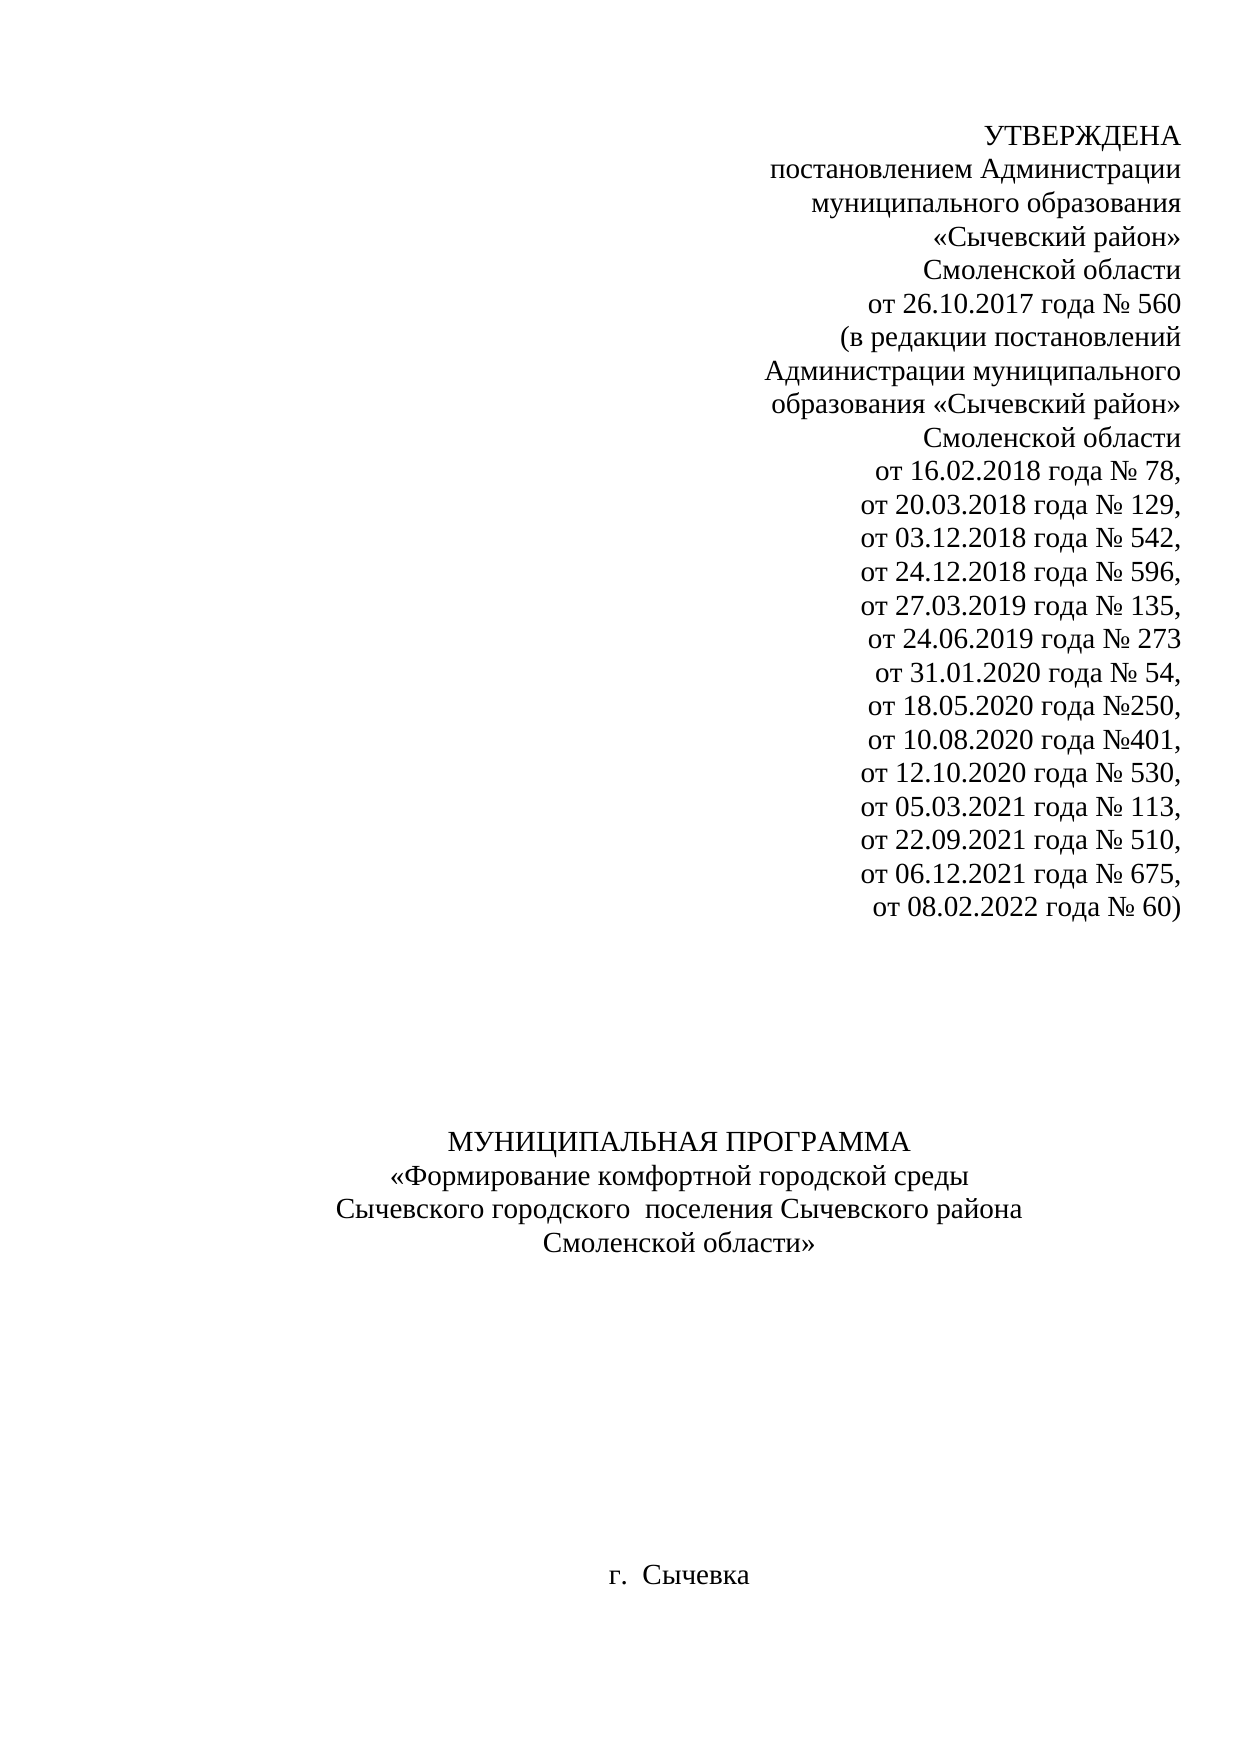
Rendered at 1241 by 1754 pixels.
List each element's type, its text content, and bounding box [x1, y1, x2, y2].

text «Сычевский район» [177, 219, 1181, 252]
text Администрации муниципального [177, 353, 1181, 386]
text от 03.12.2018 года № 542, [177, 521, 1181, 554]
text постановлением Администрации [177, 152, 1181, 185]
text от 20.03.2018 года № 129, [177, 487, 1181, 521]
text «Формирование комфортной городской среды [177, 1158, 1181, 1191]
text г. Сычевка [177, 1557, 1181, 1590]
text от 22.09.2021 года № 510, [177, 822, 1181, 856]
text от 24.06.2019 года № 273 [177, 621, 1181, 655]
text от 27.03.2019 года № 135, [177, 588, 1181, 621]
text Сычевского городского поселения Сычевского района [177, 1191, 1181, 1225]
text муниципального образования [177, 185, 1181, 219]
text (в редакции постановлений [177, 319, 1181, 353]
subtitle МУНИЦИПАЛЬНАЯ ПРОГРАММА [177, 1124, 1181, 1158]
text от 10.08.2020 года №401, [177, 722, 1181, 755]
text от 31.01.2020 года № 54, [177, 655, 1181, 688]
text от 12.10.2020 года № 530, [177, 755, 1181, 789]
text от 08.02.2022 года № 60) [177, 889, 1181, 923]
text образования «Сычевский район» [177, 386, 1181, 420]
text Смоленской области [177, 420, 1181, 453]
text от 26.10.2017 года № 560 [177, 286, 1181, 319]
text от 05.03.2021 года № 113, [177, 789, 1181, 822]
text Смоленской области [177, 252, 1181, 286]
text от 16.02.2018 года № 78, [177, 453, 1181, 487]
text УТВЕРЖДЕНА [177, 118, 1181, 152]
text от 24.12.2018 года № 596, [177, 554, 1181, 588]
text от 06.12.2021 года № 675, [177, 856, 1181, 889]
text Смоленской области» [177, 1225, 1181, 1258]
text от 18.05.2020 года №250, [177, 688, 1181, 722]
